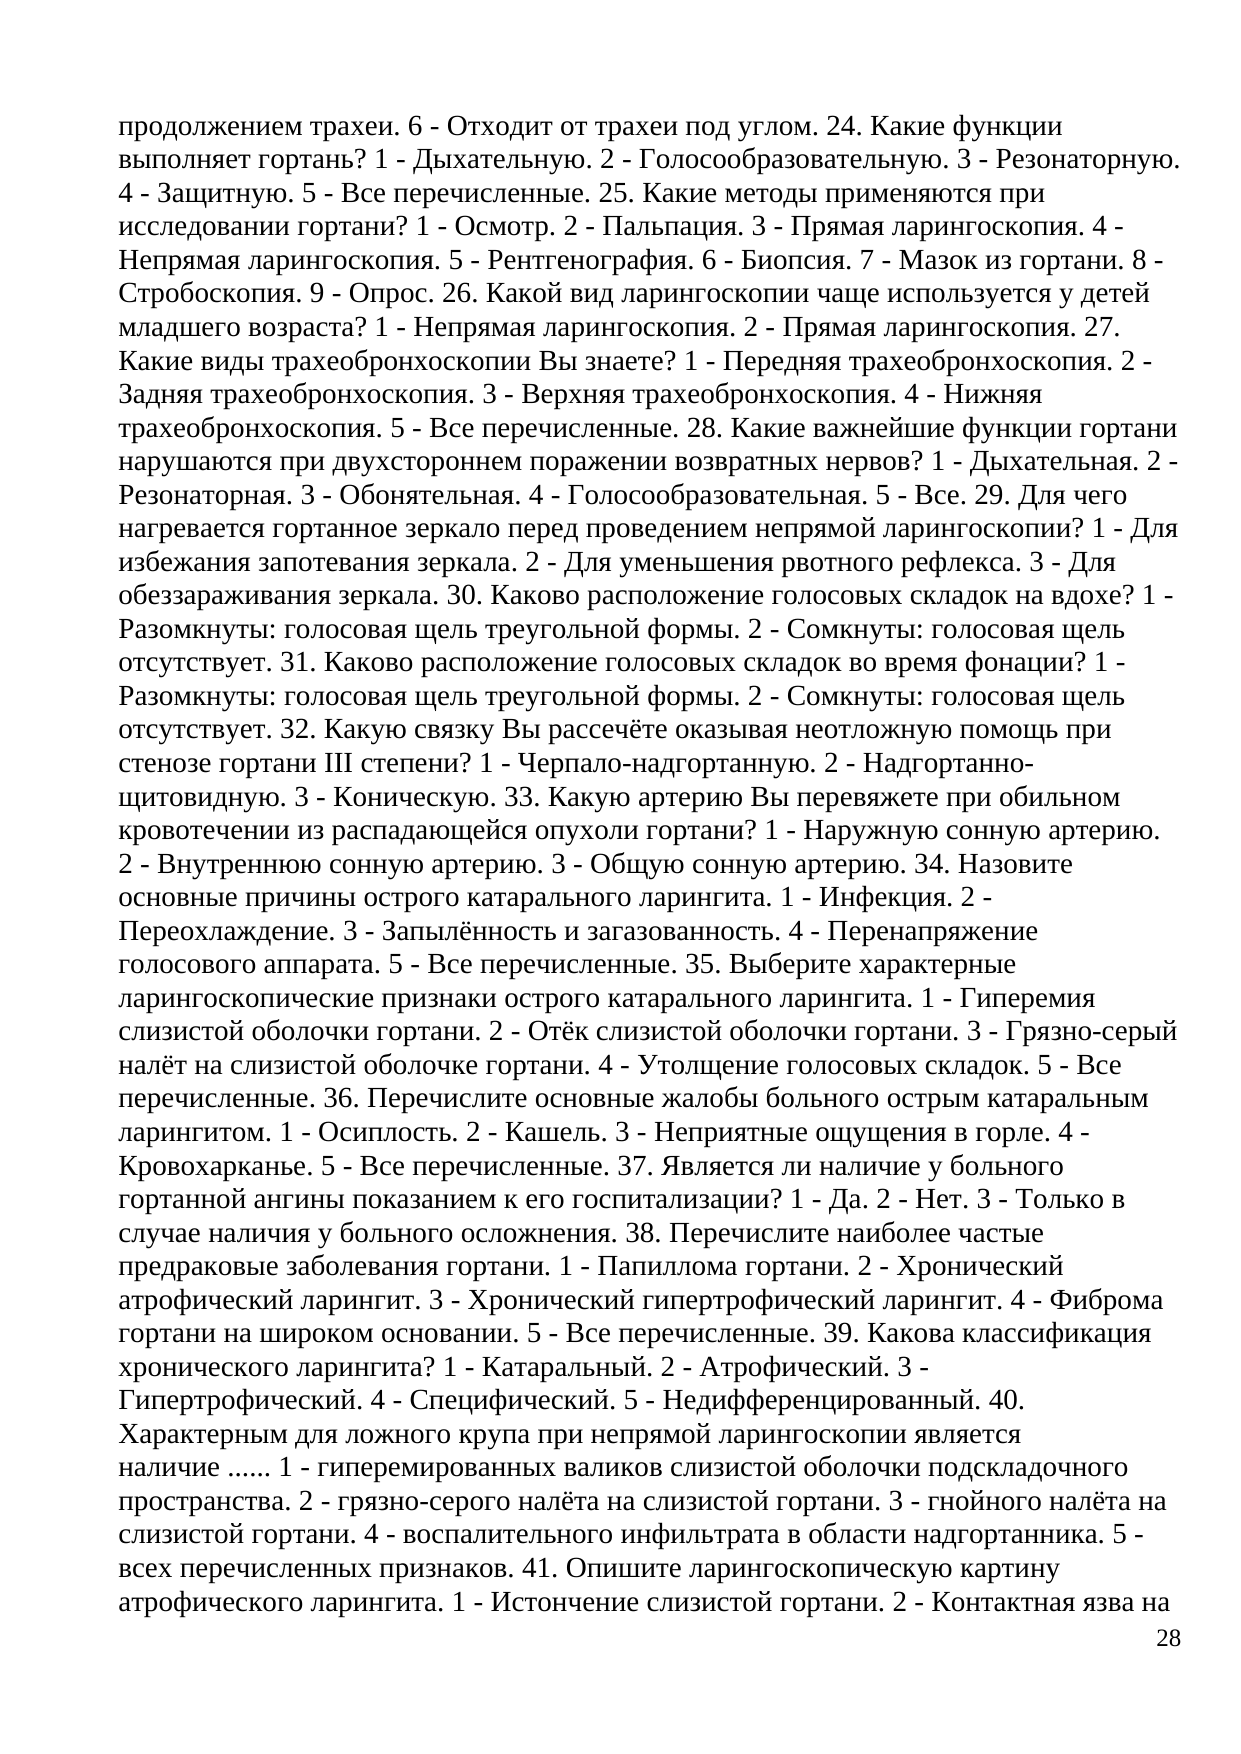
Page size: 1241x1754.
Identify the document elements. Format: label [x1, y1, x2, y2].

text [118, 108, 1181, 1617]
